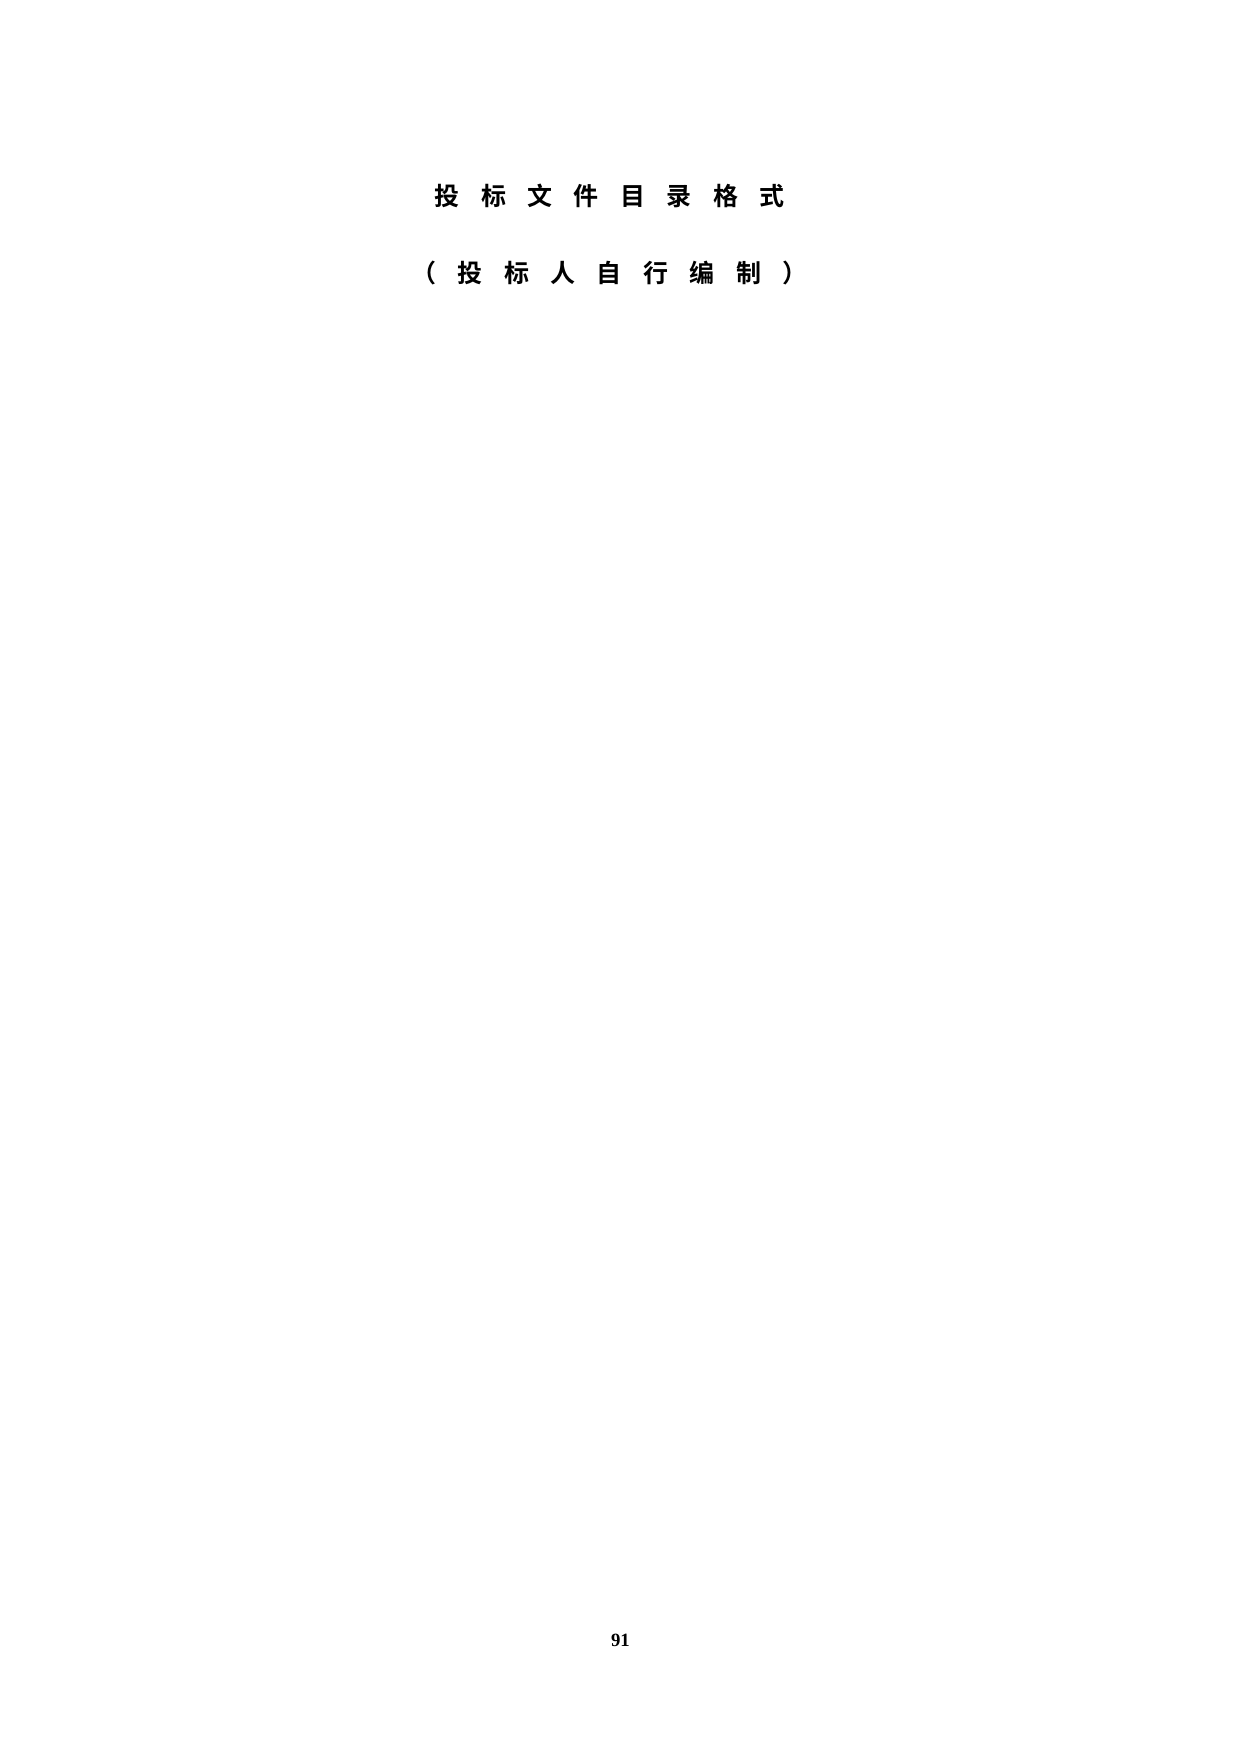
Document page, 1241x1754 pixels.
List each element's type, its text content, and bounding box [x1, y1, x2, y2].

text （投标人自行编制） [190, 242, 1050, 301]
text 投标文件目录格式 [190, 164, 1050, 224]
